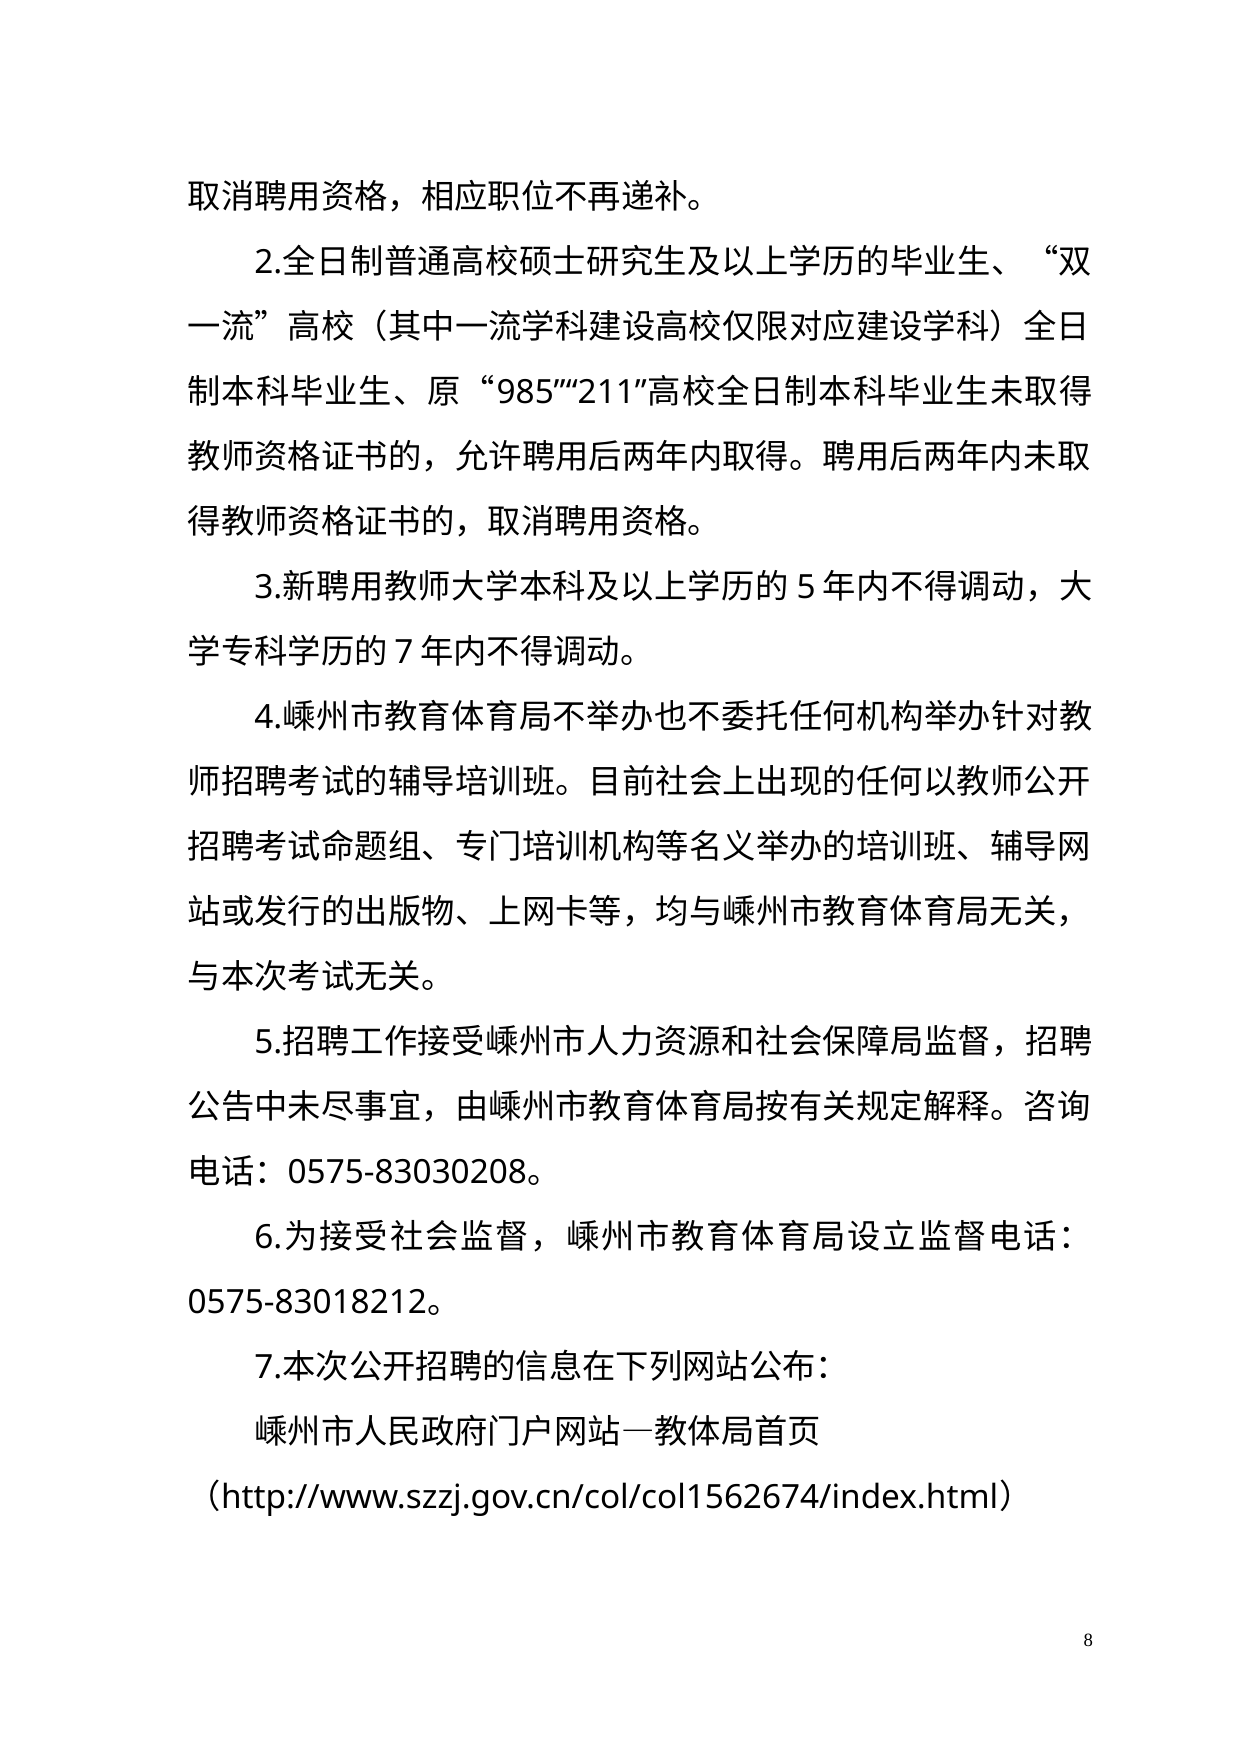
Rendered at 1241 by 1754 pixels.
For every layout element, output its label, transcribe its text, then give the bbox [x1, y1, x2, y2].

text 5.招聘工作接受嵊州市人力资源和社会保障局监督，招聘公告中未尽事宜，由嵊州市教育体育局按有关规定解释。咨询电话：0575-83030208。 [187, 1007, 1093, 1202]
text （http://www.szzj.gov.cn/col/col1562674/index.html） [187, 1462, 1093, 1527]
text 3.新聘用教师大学本科及以上学历的5年内不得调动，大学专科学历的7年内不得调动。 [187, 552, 1093, 682]
text 2.全日制普通高校硕士研究生及以上学历的毕业生、“双一流”高校（其中一流学科建设高校仅限对应建设学科）全日制本科毕业生、原“985”“211”高校全日制本科毕业生未取得教师资格证书的，允许聘用后两年内取得。聘用后两年内未取得教师资格证书的，取消聘用资格。 [187, 227, 1093, 552]
text 6.为接受社会监督，嵊州市教育体育局设立监督电话：0575-83018212。 [187, 1202, 1093, 1332]
text 7.本次公开招聘的信息在下列网站公布： [187, 1332, 1093, 1397]
text 4.嵊州市教育体育局不举办也不委托任何机构举办针对教师招聘考试的辅导培训班。目前社会上出现的任何以教师公开招聘考试命题组、专门培训机构等名义举办的培训班、辅导网站或发行的出版物、上网卡等，均与嵊州市教育体育局无关，与本次考试无关。 [187, 682, 1093, 1007]
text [187, 162, 1093, 227]
text 嵊州市人民政府门户网站—教体局首页 [187, 1397, 1093, 1462]
